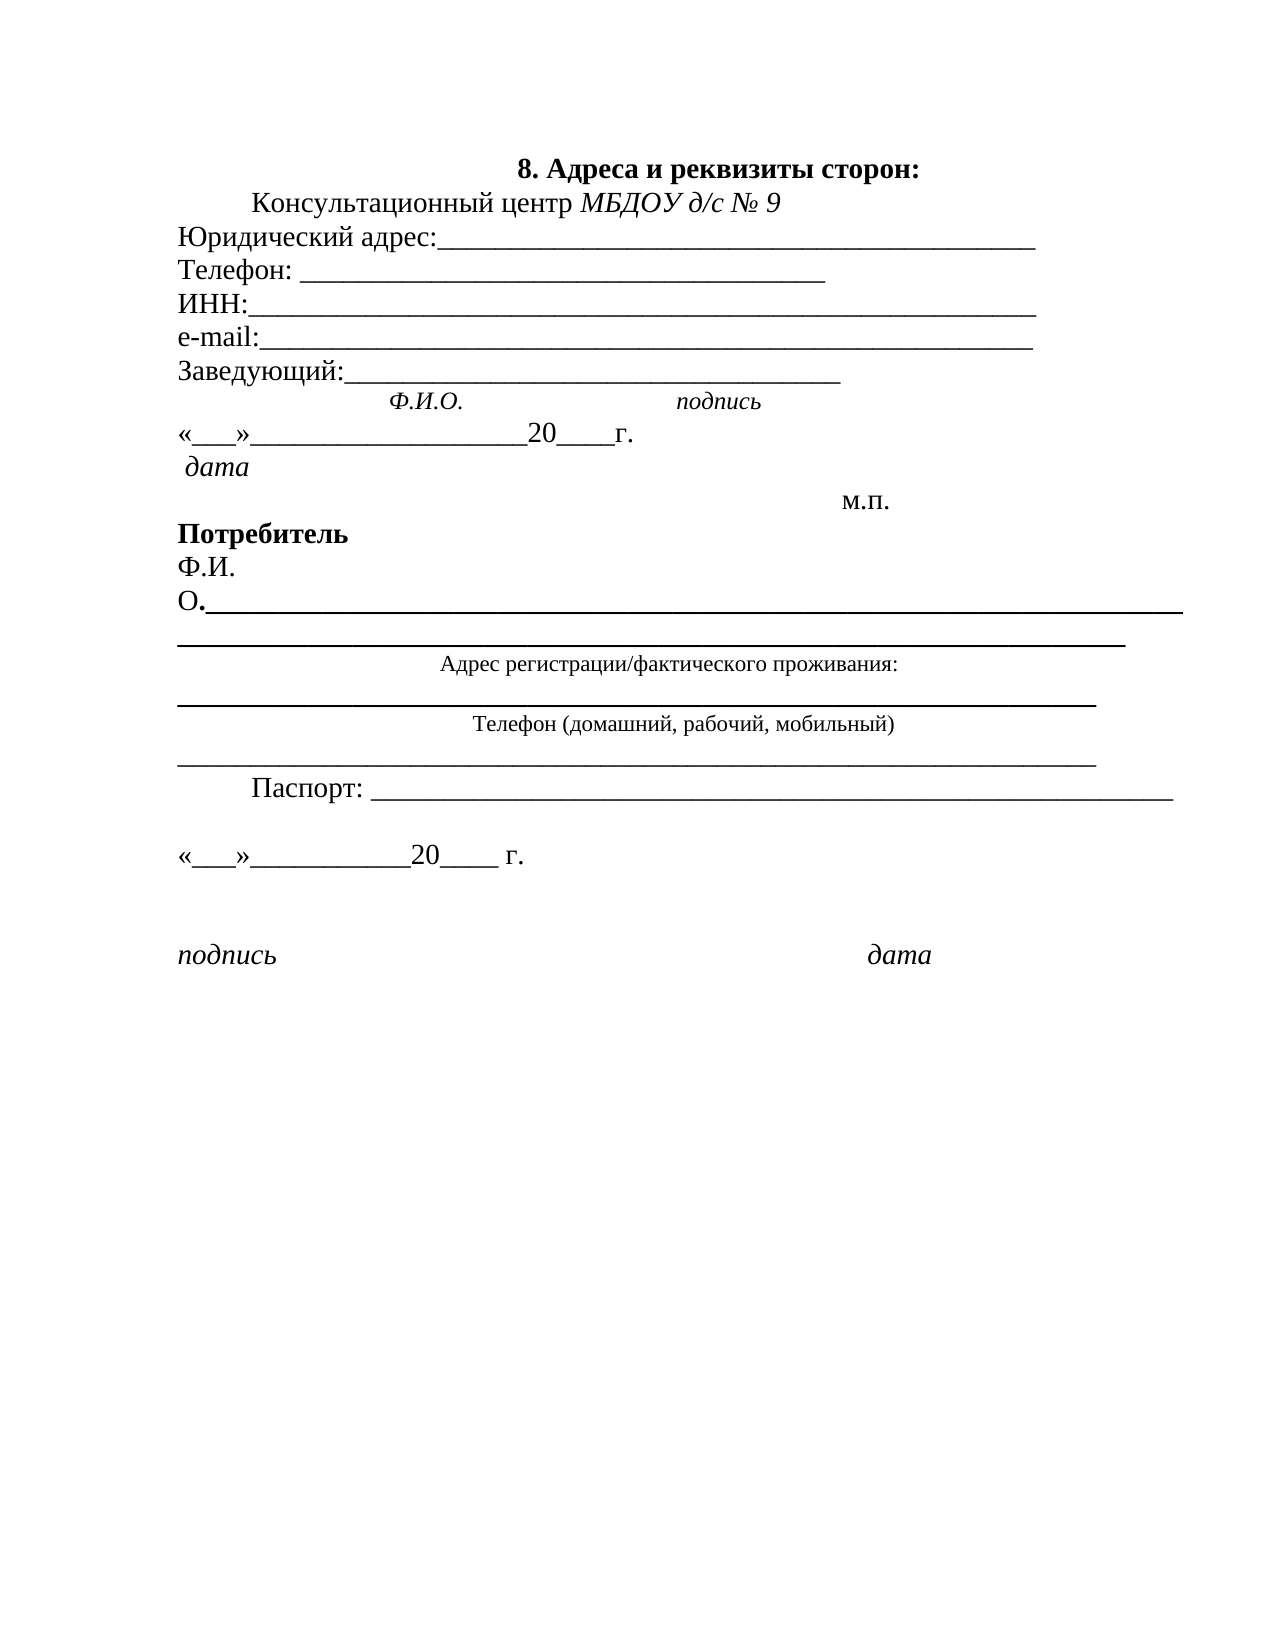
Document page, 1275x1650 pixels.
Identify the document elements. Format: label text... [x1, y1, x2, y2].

text Ф.И.О.____________________________________________________________________________________________________________________________________ [177, 549, 1186, 650]
text Ф.И.О. подпись [177, 386, 1186, 415]
text Паспорт: _______________________________________________________ [177, 770, 1186, 803]
text Консультационный центр МБДОУ д/с № 9 [177, 185, 1186, 219]
text 8. Адреса и реквизиты сторон: [177, 152, 1186, 185]
text e-mail:_____________________________________________________ [177, 319, 1186, 353]
text «___»___________20____ г. [177, 837, 1186, 870]
text подпись дата [177, 937, 1186, 971]
text Заведующий:__________________________________ [177, 353, 1186, 386]
text Телефон: ____________________________________ [177, 252, 1186, 286]
text ИНН:______________________________________________________ [177, 286, 1186, 319]
text _______________________________________________________________ [177, 676, 1186, 710]
text «___»___________________20____г. [177, 415, 1186, 449]
text м.п. [177, 482, 1186, 516]
text Потребитель [177, 516, 1186, 549]
text Юридический адрес:_________________________________________ [177, 219, 1186, 252]
text Телефон (домашний, рабочий, мобильный) _______________________________________________________________ [177, 710, 1186, 770]
text Адрес регистрации/фактического проживания: [177, 650, 1186, 676]
text дата [177, 449, 1186, 482]
